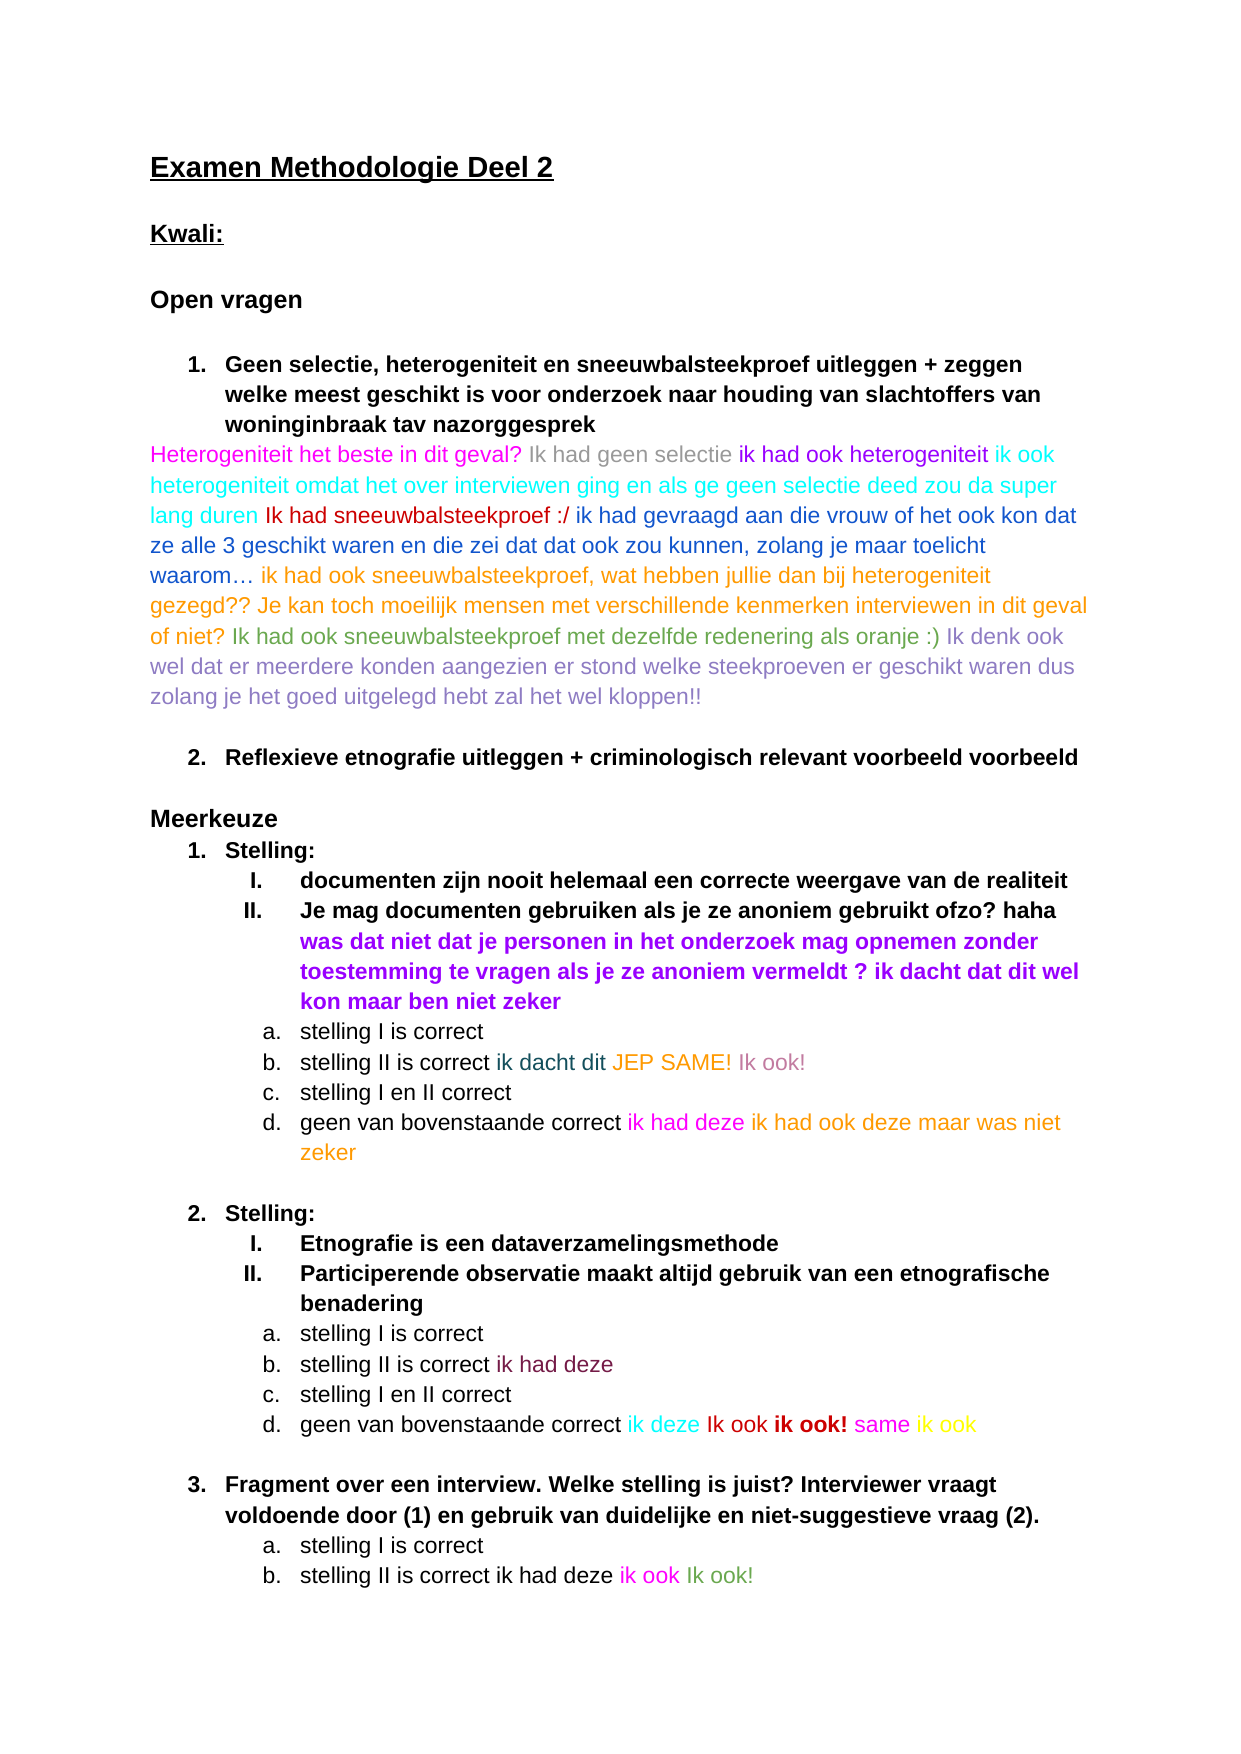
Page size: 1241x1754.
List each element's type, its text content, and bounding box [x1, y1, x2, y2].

list Fragment over een interview. Welke stelling is juist? Interviewer vraagt voldoende door (1) en gebruik van duidelijke en niet-suggestieve vraag (2). [187, 1471, 1090, 1528]
text Examen Methodologie Deel 2 [150, 150, 1090, 183]
list stelling I is correct [262, 1018, 1090, 1044]
list Stelling: [187, 837, 1090, 863]
list Je mag documenten gebruiken als je ze anoniem gebruikt ofzo? haha was dat niet dat je personen in het onderzoek mag opnemen zonder toestemming te vragen als je ze anoniem vermeldt ? ik dacht dat dit wel kon maar ben niet zeker [262, 897, 1090, 1014]
list stelling I en II correct [262, 1079, 1090, 1105]
list Reflexieve etnografie uitleggen + criminologisch relevant voorbeeld voorbeeld [187, 743, 1090, 770]
list stelling II is correct ik had deze [262, 1351, 1090, 1377]
list stelling II is correct ik had deze ik ook Ik ook! [262, 1562, 1090, 1588]
text Heterogeniteit het beste in dit geval? Ik had geen selectie ik had ook heterogeniteit ik ook heterogeniteit omdat het over interviewen ging en als ge geen selectie deed zou da super lang duren Ik had sneeuwbalsteekproef :/ ik had gevraagd aan die vrouw of het ook kon dat ze alle 3 geschikt waren en die zei dat dat ook zou kunnen, zolang je maar toelicht waarom… ik had ook sneeuwbalsteekproef, wat hebben jullie dan bij heterogeniteit gezegd?? Je kan toch moeilijk mensen met verschillende kenmerken interviewen in dit geval of niet? Ik had ook sneeuwbalsteekproef met dezelfde redenering als oranje :) Ik denk ook wel dat er meerdere konden aangezien er stond welke steekproeven er geschikt waren dus zolang je het goed uitgelegd hebt zal het wel kloppen!! [150, 441, 1090, 709]
list Etnografie is een dataverzamelingsmethode [262, 1230, 1090, 1256]
list stelling I is correct [262, 1320, 1090, 1347]
list Geen selectie, heterogeniteit en sneeuwbalsteekproef uitleggen + zeggen welke meest geschikt is voor onderzoek naar houding van slachtoffers van woninginbraak tav nazorggesprek [187, 351, 1090, 438]
list documenten zijn nooit helemaal een correcte weergave van de realiteit [262, 867, 1090, 893]
list stelling I is correct [262, 1532, 1090, 1558]
list stelling I en II correct [262, 1381, 1090, 1407]
text Open vragen [150, 285, 1090, 313]
list stelling II is correct ik dacht dit JEP SAME! Ik ook! [262, 1048, 1090, 1075]
text Meerkeuze [150, 804, 1090, 833]
list Stelling: [187, 1199, 1090, 1226]
list Participerende observatie maakt altijd gebruik van een etnografische benadering [262, 1260, 1090, 1316]
text Kwali: [150, 219, 1090, 247]
list geen van bovenstaande correct ik deze Ik ook ik ook! same ik ook [262, 1411, 1090, 1437]
list geen van bovenstaande correct ik had deze ik had ook deze maar was niet zeker [262, 1109, 1090, 1165]
